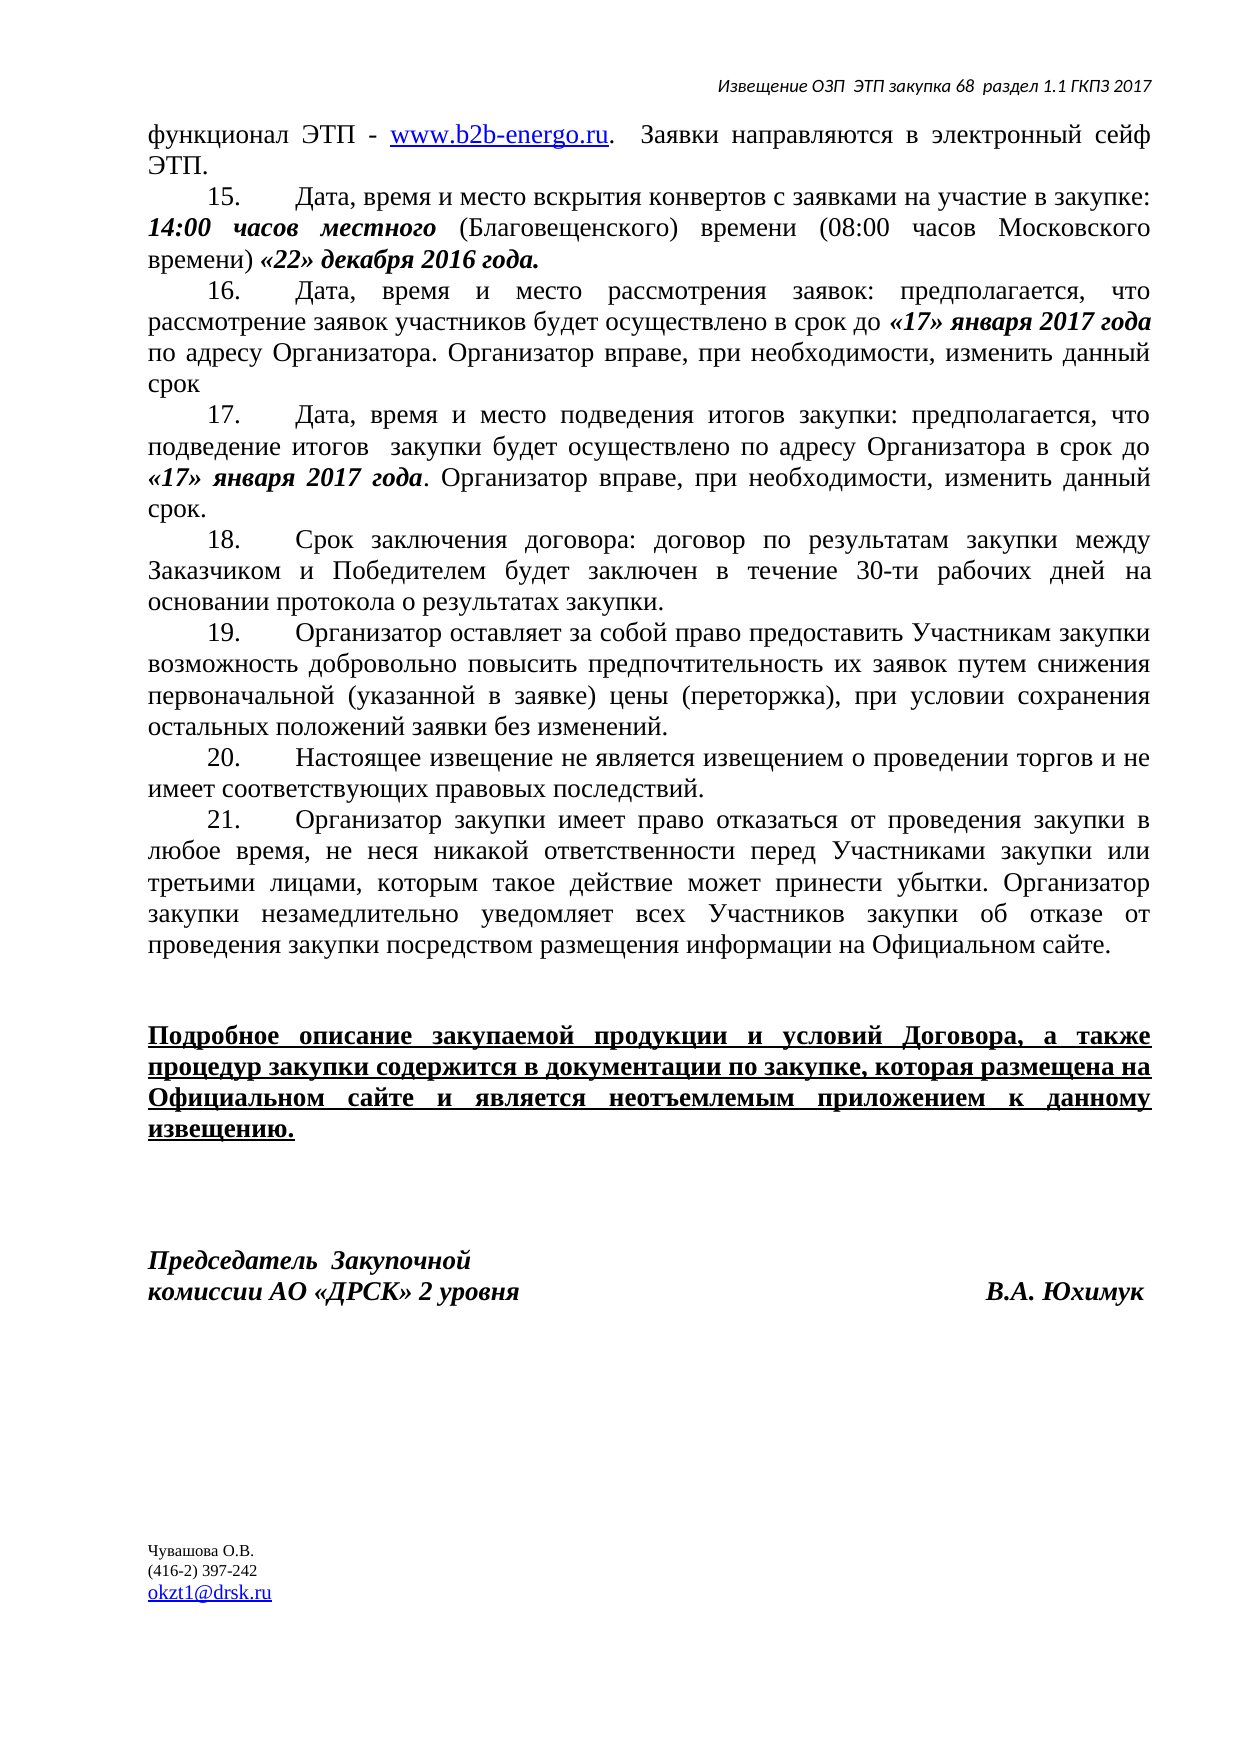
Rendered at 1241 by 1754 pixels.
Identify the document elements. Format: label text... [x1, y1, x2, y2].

list Организатор оставляет за собой право предоставить Участникам закупки возможность добровольно повысить предпочтительность их заявок путем снижения первоначальной (указанной в заявке) цены (переторжка), при условии сохранения остальных положений заявки без изменений. [148, 616, 1152, 741]
list Дата, время и место рассмотрения заявок: предполагается, что рассмотрение заявок участников будет осуществлено в срок до «17» января 2017 года по адресу Организатора. Организатор вправе, при необходимости, изменить данный срок [148, 274, 1152, 398]
text Чувашова О.В. [148, 1541, 1152, 1560]
list Срок заключения договора: договор по результатам закупки между Заказчиком и Победителем будет заключен в течение 30-ти рабочих дней на основании протокола о результатах закупки. [148, 523, 1152, 616]
text (416-2) 397-242 [148, 1560, 1152, 1579]
text okzt1@drsk.ru [148, 1579, 1152, 1604]
list Настоящее извещение не является извещением о проведении торгов и не имеет соответствующих правовых последствий. [148, 741, 1152, 803]
list Дата, время и место подведения итогов закупки: предполагается, что подведение итогов закупки будет осуществлено по адресу Организатора в срок до «17» января 2017 года. Организатор вправе, при необходимости, изменить данный срок. [148, 398, 1152, 523]
list Дата, время и место вскрытия конвертов с заявками на участие в закупке: 14:00 часов местного (Благовещенского) времени (08:00 часов Московского времени) «22» декабря 2016 года. [148, 180, 1152, 274]
text комиссии АО «ДРСК» 2 уровня В.А. Юхимук [148, 1275, 1152, 1306]
list Организатор закупки имеет право отказаться от проведения закупки в любое время, не неся никакой ответственности перед Участниками закупки или третьими лицами, которым такое действие может принести убытки. Организатор закупки незамедлительно уведомляет всех Участников закупки об отказе от проведения закупки посредством размещения информации на Официальном сайте. [148, 803, 1152, 959]
text Председатель Закупочной [148, 1244, 1152, 1275]
text Подробное описание закупаемой продукции и условий Договора, а также процедур закупки содержится в документации по закупке, которая размещена на Официальном сайте и является неотъемлемым приложением к данному извещению. [148, 1079, 1152, 1108]
text Подробное описание закупаемой продукции и условий Договора, а также процедур закупки содержится в документации по закупке, которая размещена на Официальном сайте и является неотъемлемым приложением к данному извещению. [148, 1019, 1152, 1046]
text Подробное описание закупаемой продукции и условий Договора, а также процедур закупки содержится в документации по закупке, которая размещена на Официальном сайте и является неотъемлемым приложением к данному извещению. [148, 1110, 1152, 1143]
text Подробное описание закупаемой продукции и условий Договора, а также процедур закупки содержится в документации по закупке, которая размещена на Официальном сайте и является неотъемлемым приложением к данному извещению. [148, 1048, 1152, 1077]
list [148, 118, 1152, 180]
